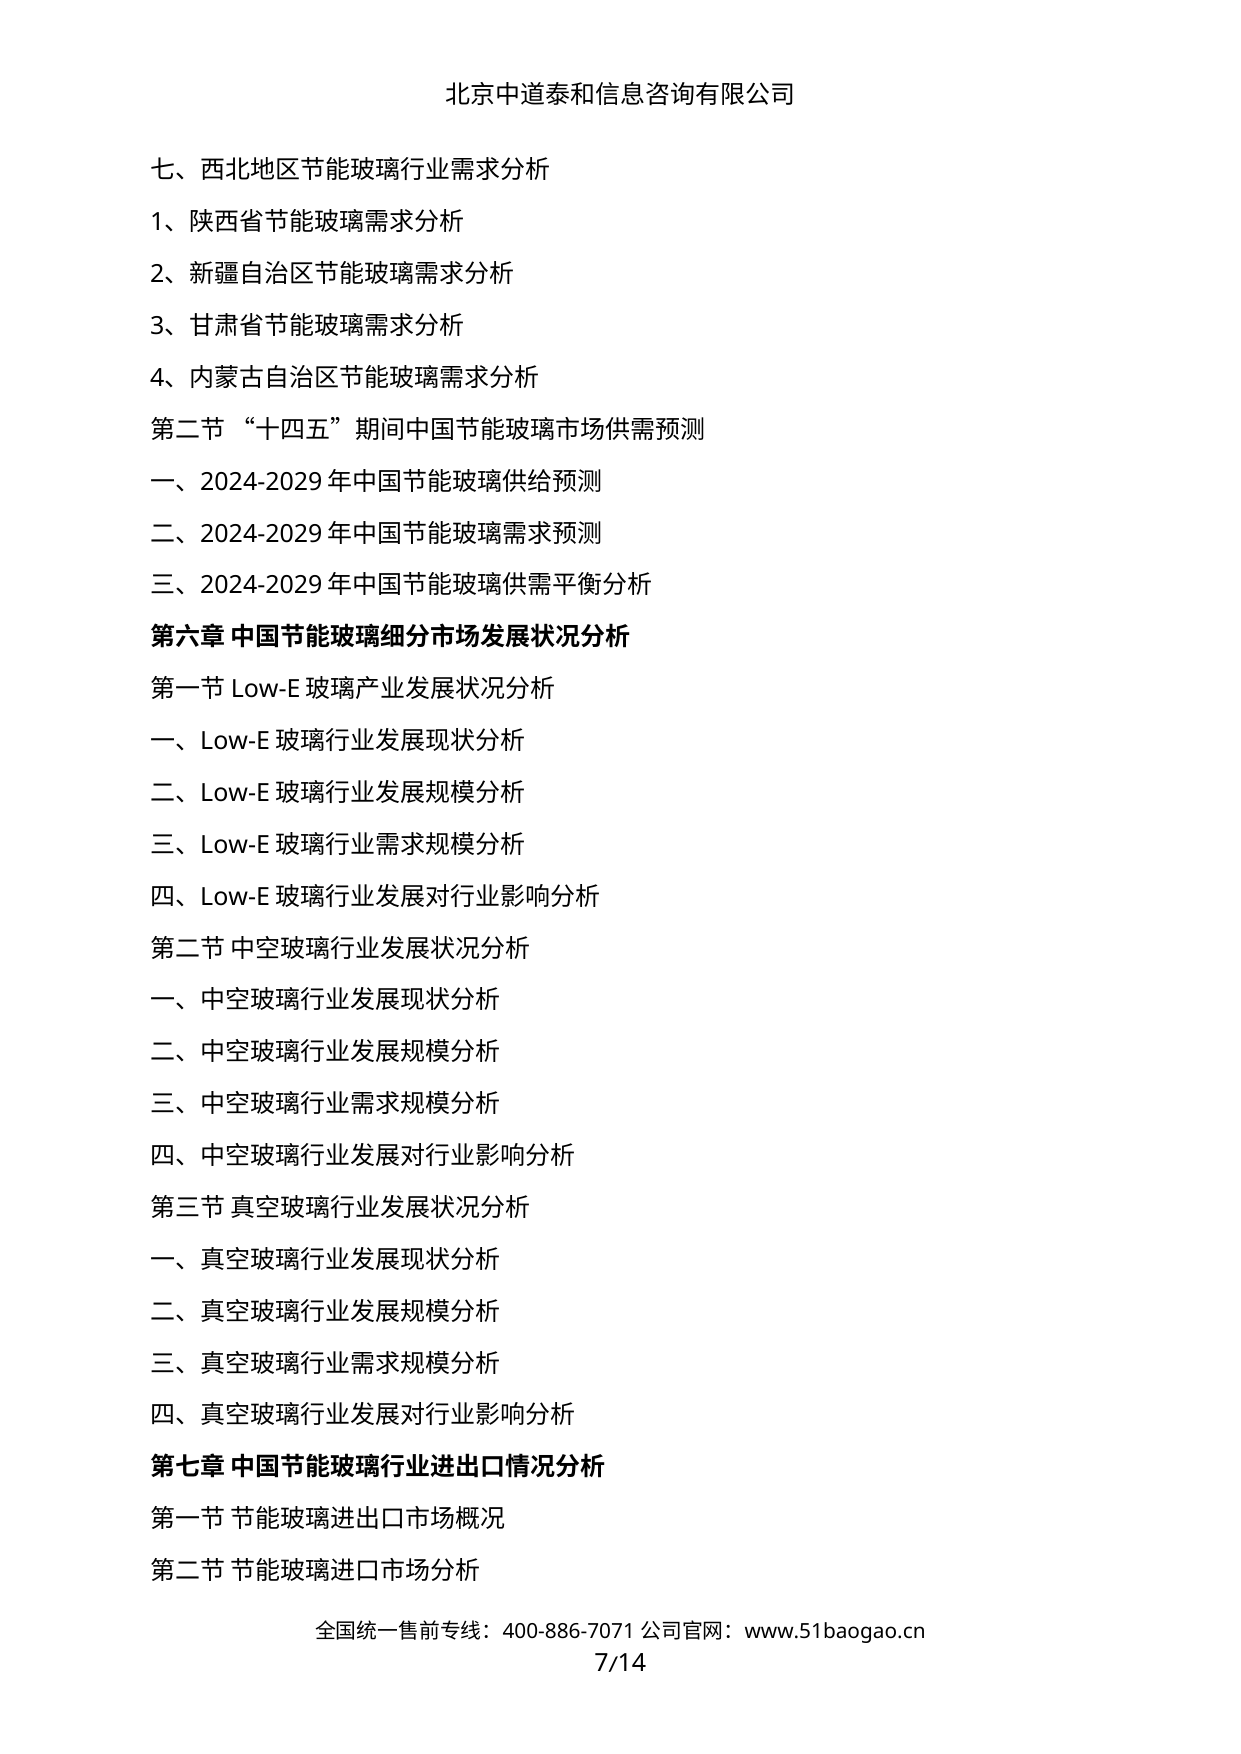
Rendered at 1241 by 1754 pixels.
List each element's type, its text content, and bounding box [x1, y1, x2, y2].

text 二、Low-E玻璃行业发展规模分析 [150, 772, 1090, 809]
text 第二节 节能玻璃进口市场分析 [150, 1551, 1090, 1587]
text 二、中空玻璃行业发展规模分析 [150, 1032, 1090, 1068]
text 第三节 真空玻璃行业发展状况分析 [150, 1187, 1090, 1224]
text 七、西北地区节能玻璃行业需求分析 [150, 150, 1090, 186]
text 第一节 Low-E玻璃产业发展状况分析 [150, 669, 1090, 705]
text 四、Low-E玻璃行业发展对行业影响分析 [150, 876, 1090, 912]
text 一、2024-2029年中国节能玻璃供给预测 [150, 461, 1090, 497]
text 4、内蒙古自治区节能玻璃需求分析 [150, 357, 1090, 394]
text 二、2024-2029年中国节能玻璃需求预测 [150, 513, 1090, 549]
text 一、真空玻璃行业发展现状分析 [150, 1239, 1090, 1276]
text 第二节 “十四五”期间中国节能玻璃市场供需预测 [150, 409, 1090, 446]
text 四、真空玻璃行业发展对行业影响分析 [150, 1395, 1090, 1431]
text 第一节 节能玻璃进出口市场概况 [150, 1499, 1090, 1535]
text 四、中空玻璃行业发展对行业影响分析 [150, 1136, 1090, 1172]
text 三、Low-E玻璃行业需求规模分析 [150, 824, 1090, 861]
text 3、甘肃省节能玻璃需求分析 [150, 306, 1090, 342]
text 第七章 中国节能玻璃行业进出口情况分析 [150, 1447, 1090, 1483]
text 第二节 中空玻璃行业发展状况分析 [150, 928, 1090, 964]
text 三、中空玻璃行业需求规模分析 [150, 1084, 1090, 1120]
text 一、Low-E玻璃行业发展现状分析 [150, 721, 1090, 757]
text 第六章 中国节能玻璃细分市场发展状况分析 [150, 617, 1090, 653]
text 三、2024-2029年中国节能玻璃供需平衡分析 [150, 565, 1090, 601]
text 三、真空玻璃行业需求规模分析 [150, 1343, 1090, 1379]
text 2、新疆自治区节能玻璃需求分析 [150, 254, 1090, 290]
text 1、陕西省节能玻璃需求分析 [150, 202, 1090, 238]
text 一、中空玻璃行业发展现状分析 [150, 980, 1090, 1016]
text 二、真空玻璃行业发展规模分析 [150, 1291, 1090, 1327]
